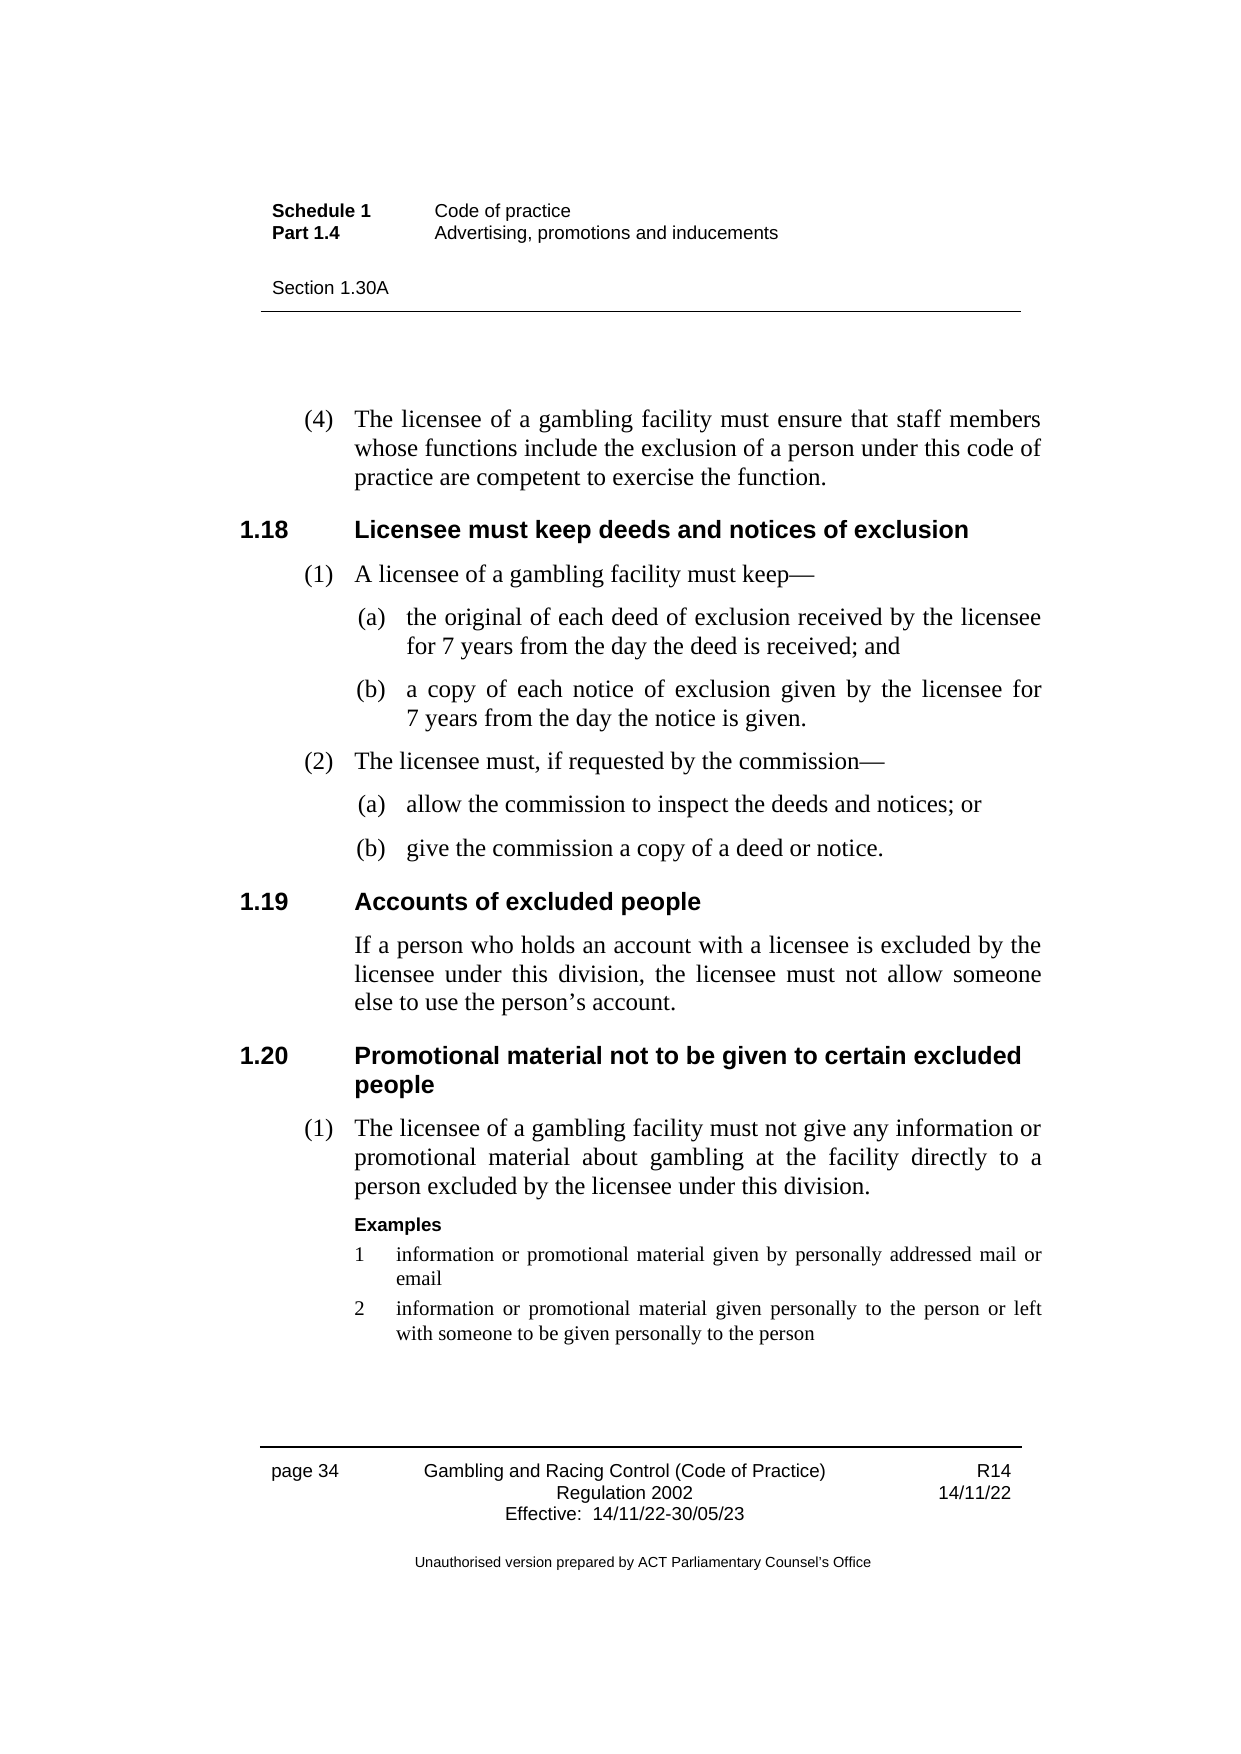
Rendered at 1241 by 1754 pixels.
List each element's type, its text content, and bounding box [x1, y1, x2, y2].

text (b) give the commission a copy of a deed or notice. [239, 833, 1042, 862]
text 2 information or promotional material given personally to the person or left with someone to be given personally to the person [354, 1296, 1042, 1344]
subtitle 1.19 Accounts of excluded people [239, 887, 1042, 915]
text (b) a copy of each notice of exclusion given by the licensee for 7 years from the day the notice is given. [239, 674, 1042, 732]
text (a) allow the commission to inspect the deeds and notices; or [239, 789, 1042, 818]
text If a person who holds an account with a licensee is excluded by the licensee under this division, the licensee must not allow someone else to use the person’s account. [354, 930, 1042, 1016]
text (1) The licensee of a gambling facility must not give any information or promotional material about gambling at the facility directly to a person excluded by the licensee under this division. [239, 1113, 1042, 1199]
text (2) The licensee must, if requested by the commission— [239, 746, 1042, 775]
text 1 information or promotional material given by personally addressed mail or email [354, 1242, 1042, 1290]
text 1.18 Licensee must keep deeds and notices of exclusion [239, 515, 1042, 544]
text Examples [354, 1214, 1042, 1236]
text (1) A licensee of a gambling facility must keep— [239, 559, 1042, 587]
subtitle 1.20 Promotional material not to be given to certain excluded people [239, 1041, 1042, 1099]
text (a) the original of each deed of exclusion received by the licensee for 7 years from the day the deed is received; and [239, 602, 1042, 659]
text (4) The licensee of a gambling facility must ensure that staff members whose functions include the exclusion of a person under this code of practice are competent to exercise the function. [239, 404, 1042, 490]
